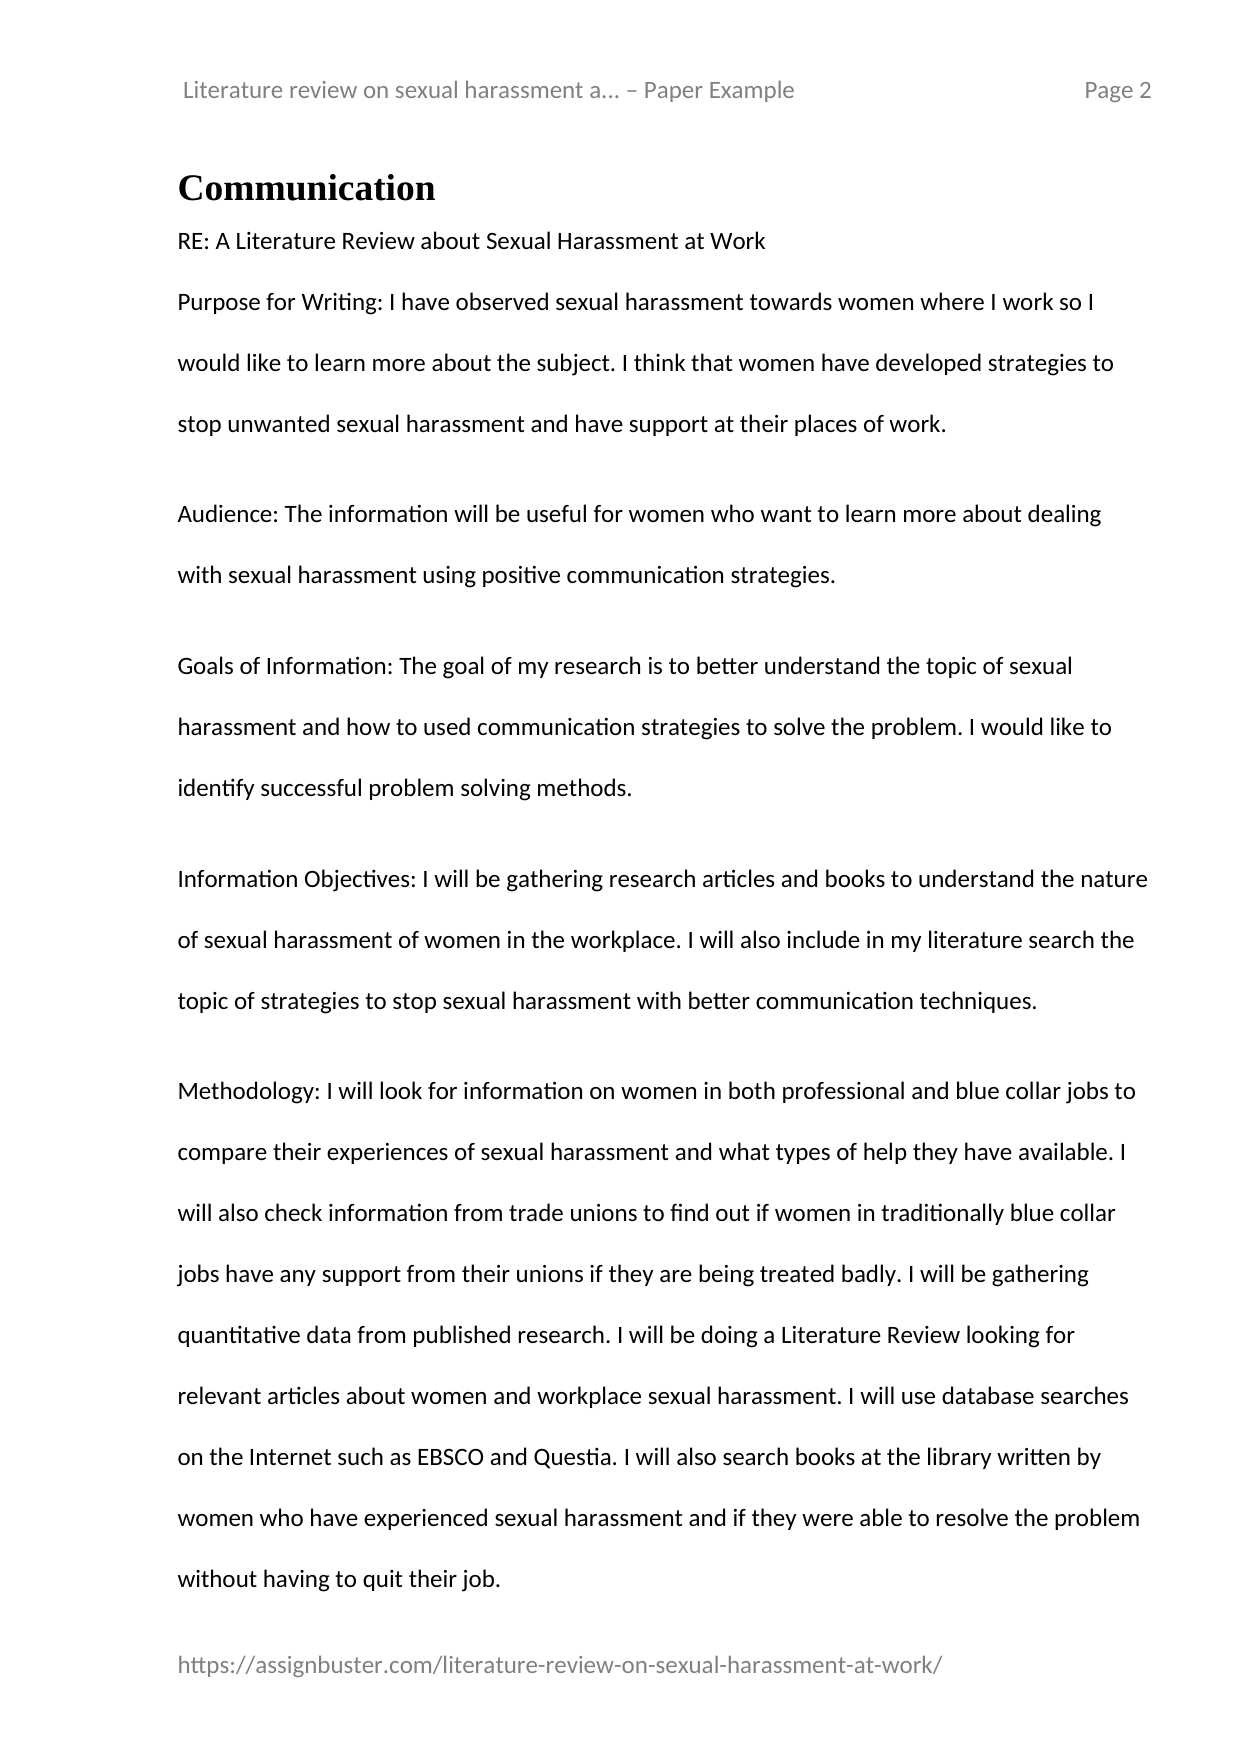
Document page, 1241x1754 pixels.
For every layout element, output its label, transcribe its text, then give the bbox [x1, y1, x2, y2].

text Goals of Information: The goal of my research is to better understand the topic of sexual harassment and how to used communication strategies to solve the problem. I would like to identify successful problem solving methods. [177, 650, 1152, 803]
text Audience: The information will be useful for women who want to learn more about dealing with sexual harassment using positive communication strategies. [177, 498, 1152, 590]
subtitle Communication [177, 166, 1152, 209]
text RE: A Literature Review about Sexual Harassment at Work Purpose for Writing: I have observed sexual harassment towards women where I work so I would like to learn more about the subject. I think that women have developed strategies to stop unwanted sexual harassment and have support at their places of work. [177, 225, 1152, 438]
text Information Objectives: I will be gathering research articles and books to understand the nature of sexual harassment of women in the workplace. I will also include in my literature search the topic of strategies to stop sexual harassment with better communication techniques. [177, 863, 1152, 1015]
text Methodology: I will look for information on women in both professional and blue collar jobs to compare their experiences of sexual harassment and what types of help they have available. I will also check information from trade unions to find out if women in traditionally blue collar jobs have any support from their unions if they are being treated badly. I will be gathering quantitative data from published research. I will be doing a Literature Review looking for relevant articles about women and workplace sexual harassment. I will use database searches on the Internet such as EBSCO and Questia. I will also search books at the library written by women who have experienced sexual harassment and if they were able to resolve the problem without having to quit their job. [177, 1075, 1152, 1594]
